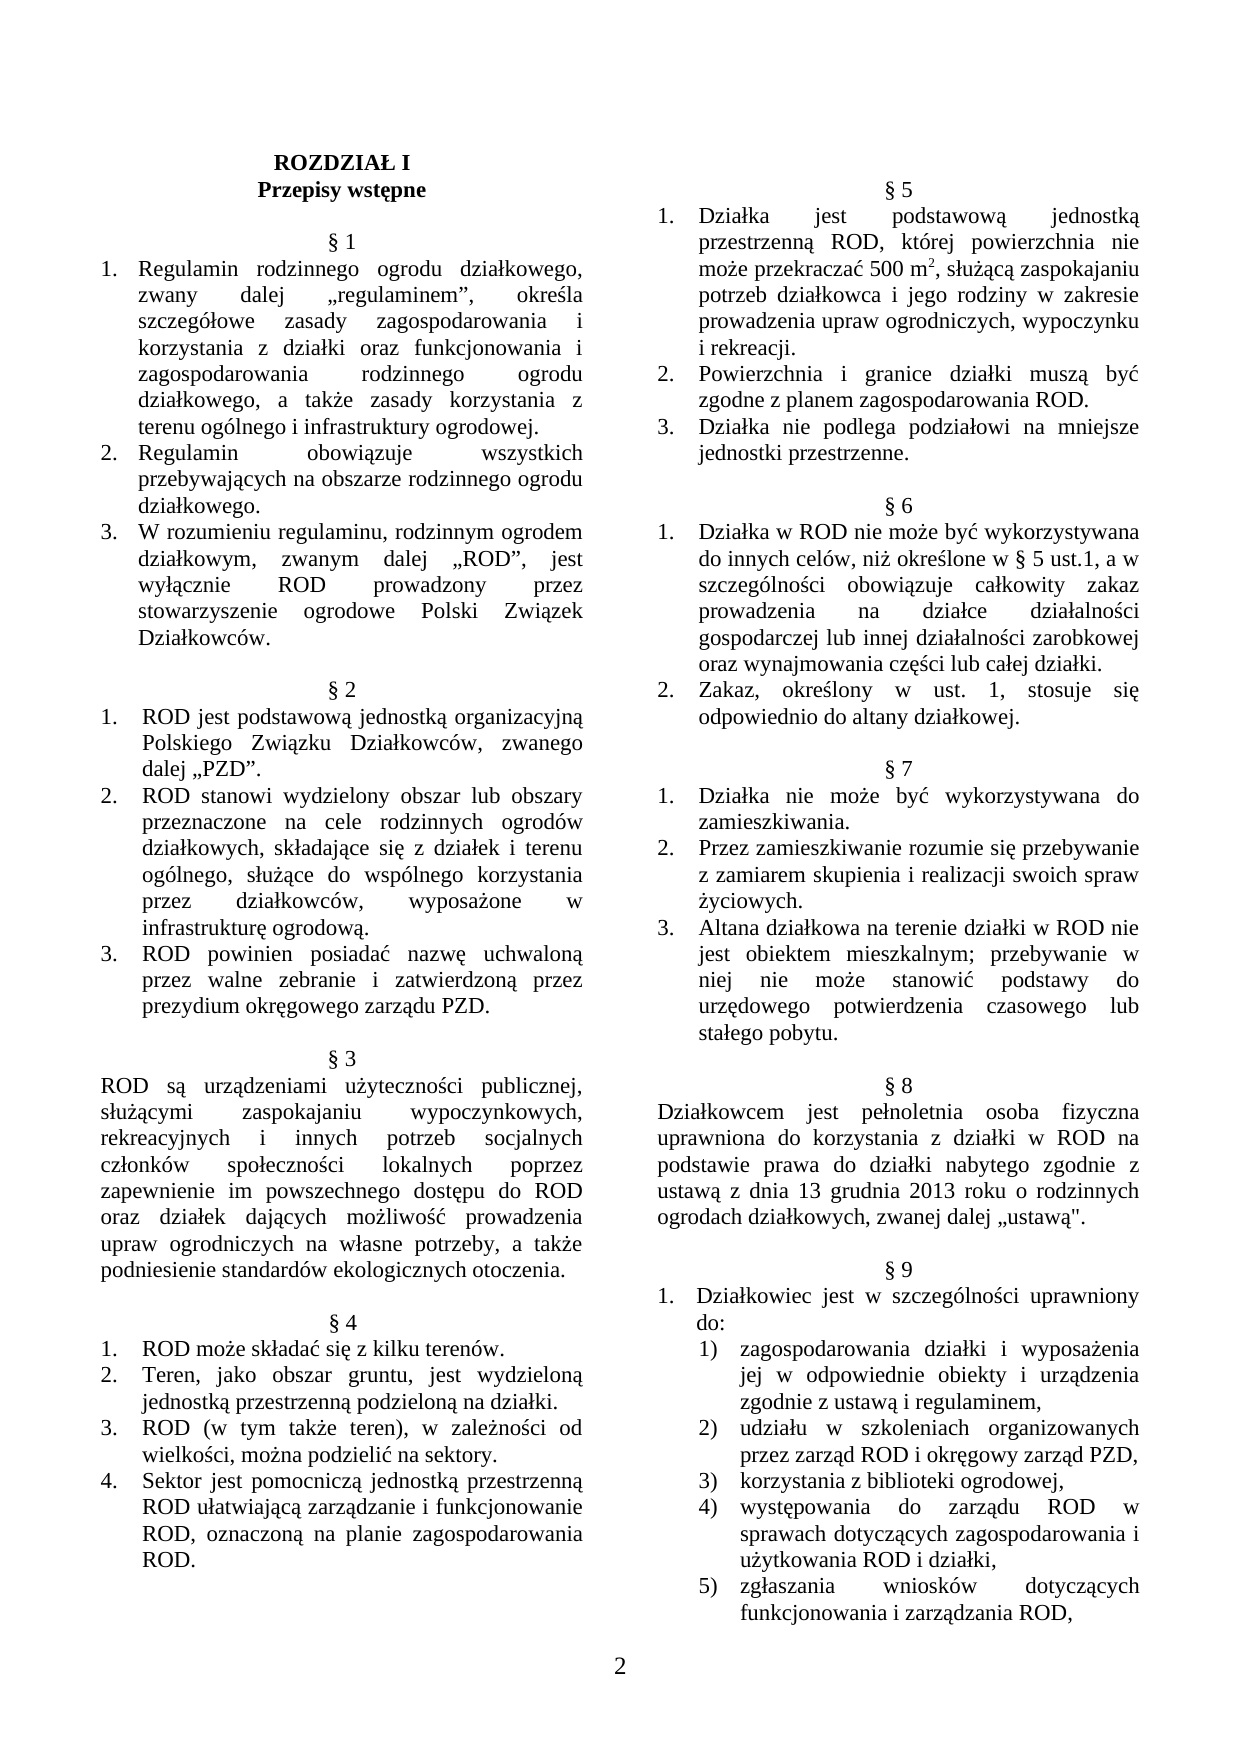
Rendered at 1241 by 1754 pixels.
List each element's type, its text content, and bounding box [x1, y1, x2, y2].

text § 2 [100, 676, 583, 703]
text ROD są urządzeniami użyteczności publicznej, służącymi zaspokajaniu wypoczynkowych, rekreacyjnych i innych potrzeb socjalnych członków społeczności lokalnych poprzez zapewnienie im powszechnego dostępu do ROD oraz działek dających możliwość prowadzenia upraw ogrodniczych na własne potrzeby, a także podniesienie standardów ekologicznych otoczenia. [100, 1072, 583, 1282]
list Działka w ROD nie może być wykorzystywana do innych celów, niż określone w § 5 ust.1, a w szczególności obowiązuje całkowity zakaz prowadzenia na działce działalności gospodarczej lub innej działalności zarobkowej oraz wynajmowania części lub całej działki. [657, 518, 1140, 676]
list Regulamin rodzinnego ogrodu działkowego, zwany dalej „regulaminem”, określa szczegółowe zasady zagospodarowania i korzystania z działki oraz funkcjonowania i zagospodarowania rodzinnego ogrodu działkowego, a także zasady korzystania z terenu ogólnego i infrastruktury ogrodowej. [100, 255, 583, 439]
list ROD (w tym także teren), w zależności od wielkości, można podzielić na sektory. [100, 1414, 583, 1467]
text Przepisy wstępne [100, 176, 583, 202]
list zgłaszania wniosków dotyczących funkcjonowania i zarządzania ROD, [698, 1572, 1140, 1625]
text § 9 [657, 1256, 1140, 1282]
list ROD stanowi wydzielony obszar lub obszary przeznaczone na cele rodzinnych ogrodów działkowych, składające się z działek i terenu ogólnego, służące do wspólnego korzystania przez działkowców, wyposażone w infrastrukturę ogrodową. [100, 782, 583, 940]
list Powierzchnia i granice działki muszą być zgodne z planem zagospodarowania ROD. [657, 360, 1140, 413]
list Zakaz, określony w ust. 1, stosuje się odpowiednio do altany działkowej. [657, 676, 1140, 729]
text § 3 [100, 1045, 583, 1072]
list Teren, jako obszar gruntu, jest wydzieloną jednostką przestrzenną podzieloną na działki. [100, 1362, 583, 1414]
list ROD może składać się z kilku terenów. [100, 1335, 583, 1362]
list Regulamin obowiązuje wszystkich przebywających na obszarze rodzinnego ogrodu działkowego. [100, 439, 583, 518]
list W rozumieniu regulaminu, rodzinnym ogrodem działkowym, zwanym dalej „ROD”, jest wyłącznie ROD prowadzony przez stowarzyszenie ogrodowe Polski Związek Działkowców. [100, 518, 583, 650]
text § 6 [657, 492, 1140, 518]
list Sektor jest pomocniczą jednostką przestrzenną ROD ułatwiającą zarządzanie i funkcjonowanie ROD, oznaczoną na planie zagospodarowania ROD. [100, 1467, 583, 1572]
list ROD powinien posiadać nazwę uchwaloną przez walne zebranie i zatwierdzoną przez prezydium okręgowego zarządu PZD. [100, 940, 583, 1019]
list Działkowiec jest w szczególności uprawniony do: [657, 1282, 1140, 1335]
list Działka jest podstawową jednostką przestrzenną ROD, której powierzchnia nie może przekraczać 500 m2, służącą zaspokajaniu potrzeb działkowca i jego rodziny w zakresie prowadzenia upraw ogrodniczych, wypoczynku i rekreacji. [657, 202, 1140, 360]
text § 7 [657, 755, 1140, 782]
text § 4 [100, 1309, 583, 1335]
list Działka nie może być wykorzystywana do zamieszkiwania. [657, 782, 1140, 834]
text § 8 [657, 1072, 1140, 1098]
list zagospodarowania działki i wyposażenia jej w odpowiednie obiekty i urządzenia zgodnie z ustawą i regulaminem, [698, 1335, 1140, 1414]
list Działka nie podlega podziałowi na mniejsze jednostki przestrzenne. [657, 413, 1140, 466]
text § 5 [657, 176, 1140, 202]
list występowania do zarządu ROD w sprawach dotyczących zagospodarowania i użytkowania ROD i działki, [698, 1493, 1140, 1572]
text § 1 [100, 228, 583, 255]
list korzystania z biblioteki ogrodowej, [698, 1467, 1140, 1493]
list Przez zamieszkiwanie rozumie się przebywanie z zamiarem skupienia i realizacji swoich spraw życiowych. [657, 834, 1140, 913]
list Altana działkowa na terenie działki w ROD nie jest obiektem mieszkalnym; przebywanie w niej nie może stanowić podstawy do urzędowego potwierdzenia czasowego lub stałego pobytu. [657, 913, 1140, 1045]
list ROD jest podstawową jednostką organizacyjną Polskiego Związku Działkowców, zwanego dalej „PZD”. [100, 703, 583, 782]
text Działkowcem jest pełnoletnia osoba fizyczna uprawniona do korzystania z działki w ROD na podstawie prawa do działki nabytego zgodnie z ustawą z dnia 13 grudnia 2013 roku o rodzinnych ogrodach działkowych, zwanej dalej „ustawą". [657, 1098, 1140, 1230]
list udziału w szkoleniach organizowanych przez zarząd ROD i okręgowy zarząd PZD, [698, 1414, 1140, 1467]
subtitle ROZDZIAŁ I [100, 149, 583, 176]
